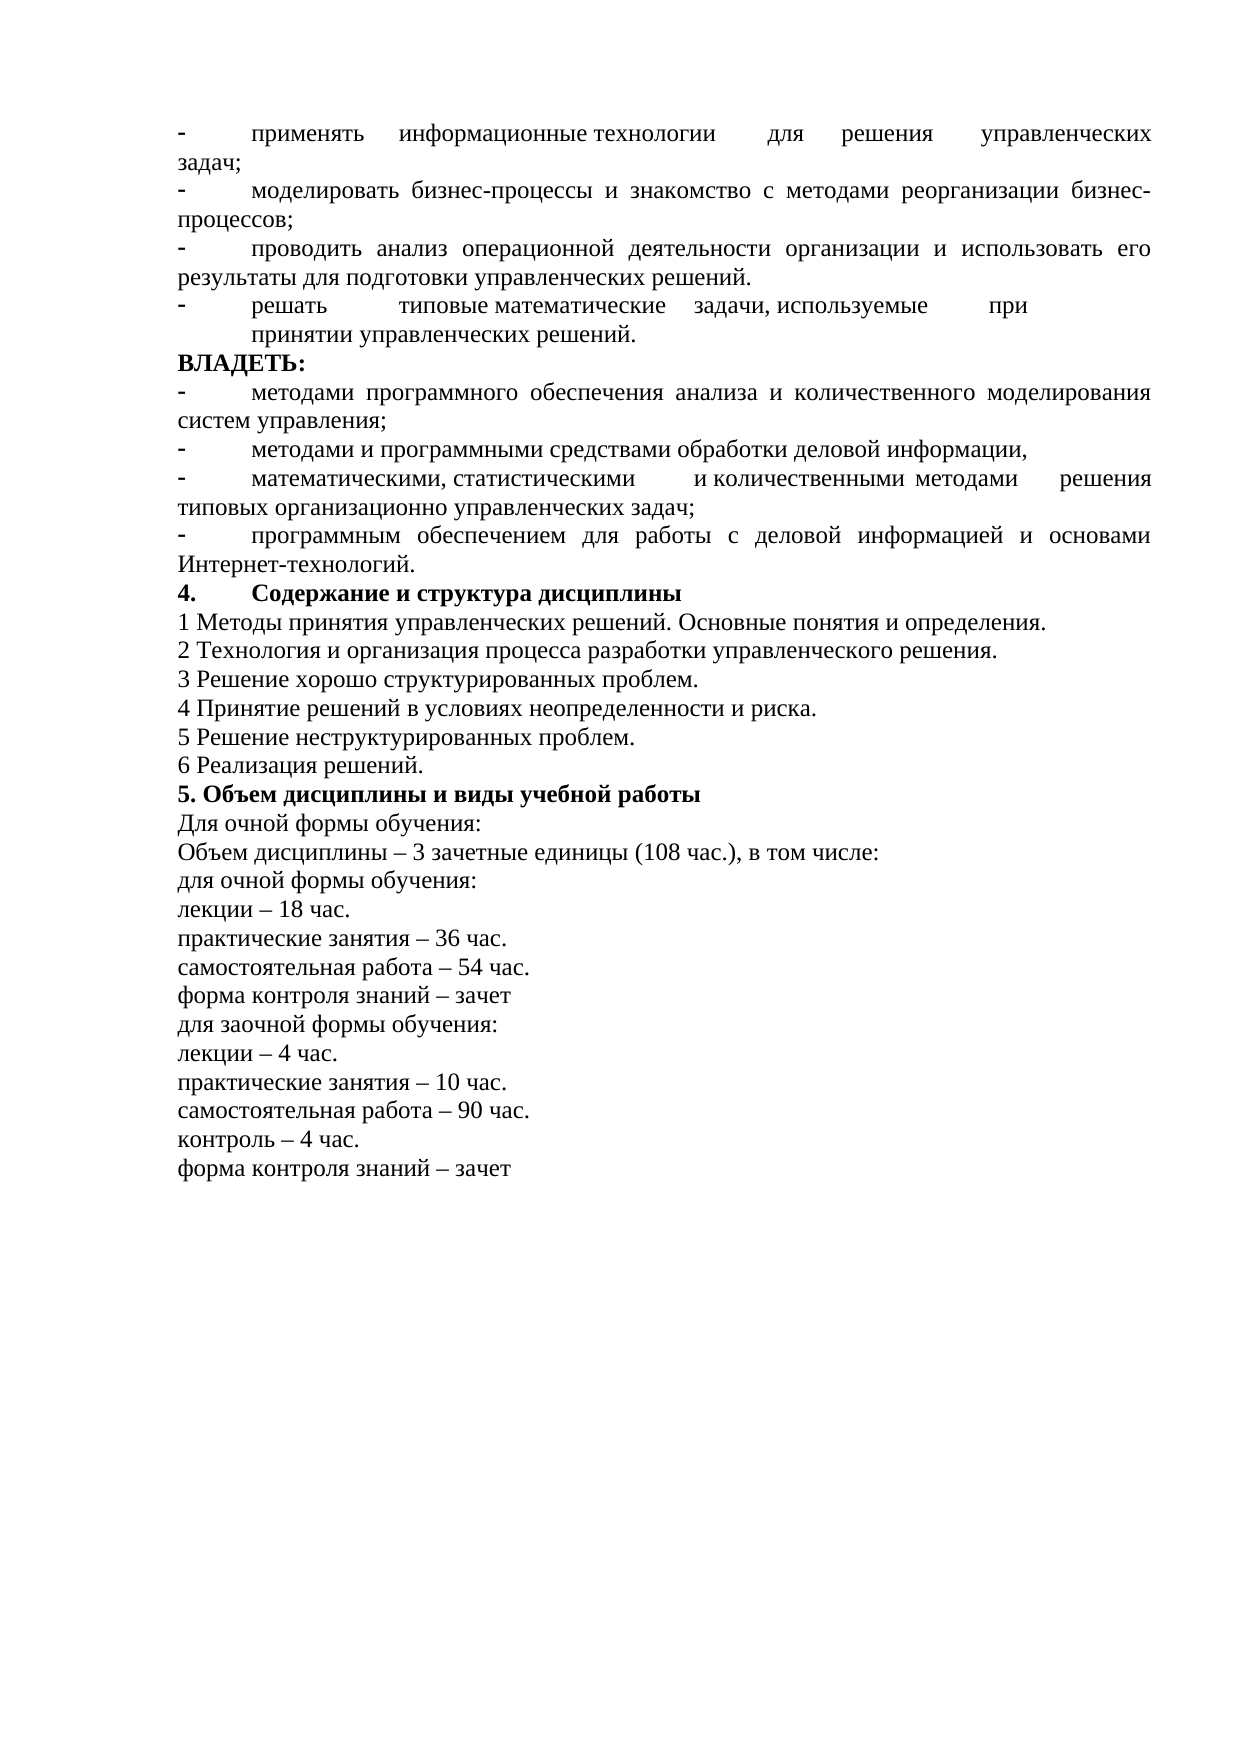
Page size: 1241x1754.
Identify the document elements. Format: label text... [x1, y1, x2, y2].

list моделировать бизнес-процессы и знакомство с методами реорганизации бизнес-процессов; [177, 176, 1152, 233]
list методами программного обеспечения анализа и количественного моделирования систем управления; [177, 377, 1152, 434]
text Для очной формы обучения: [177, 808, 1152, 837]
text 5 Решение неструктурированных проблем. [177, 722, 1152, 751]
text самостоятельная работа – 90 час. [177, 1096, 1152, 1124]
text ВЛАДЕТЬ: [177, 348, 1152, 377]
text практические занятия – 36 час. [177, 923, 1152, 952]
text 6 Реализация решений. [177, 751, 1152, 779]
text форма контроля знаний – зачет [177, 981, 1152, 1009]
text Объем дисциплины – 3 зачетные единицы (108 час.), в том числе: [177, 837, 1152, 866]
text 1 Методы принятия управленческих решений. Основные понятия и определения. [177, 607, 1152, 636]
text 4 Принятие решений в условиях неопределенности и риска. [177, 693, 1152, 722]
text 2 Технология и организация процесса разработки управленческого решения. [177, 636, 1152, 664]
text контроль – 4 час. [177, 1124, 1152, 1153]
text практические занятия – 10 час. [177, 1067, 1152, 1096]
list методами и программными средствами обработки деловой информации, [177, 434, 1152, 463]
text для заочной формы обучения: [177, 1009, 1152, 1038]
list Содержание и структура дисциплины [177, 578, 1152, 607]
text лекции – 4 час. [177, 1038, 1152, 1067]
text лекции – 18 час. [177, 894, 1152, 923]
list применять информационные технологии для решения управленческих задач; [177, 118, 1152, 176]
text 3 Решение хорошо структурированных проблем. [177, 664, 1152, 693]
text самостоятельная работа – 54 час. [177, 952, 1152, 981]
text 5. Объем дисциплины и виды учебной работы [177, 779, 1152, 808]
list математическими, статистическими и количественными методами решения типовых организационно управленческих задач; [177, 463, 1152, 521]
list программным обеспечением для работы с деловой информацией и основами Интернет-технологий. [177, 521, 1152, 578]
list проводить анализ операционной деятельности организации и использовать его результаты для подготовки управленческих решений. [177, 233, 1152, 291]
text форма контроля знаний – зачет [177, 1153, 1152, 1182]
text для очной формы обучения: [177, 866, 1152, 894]
list решать типовые математические задачи, используемые при принятии управленческих решений. [177, 291, 1152, 348]
